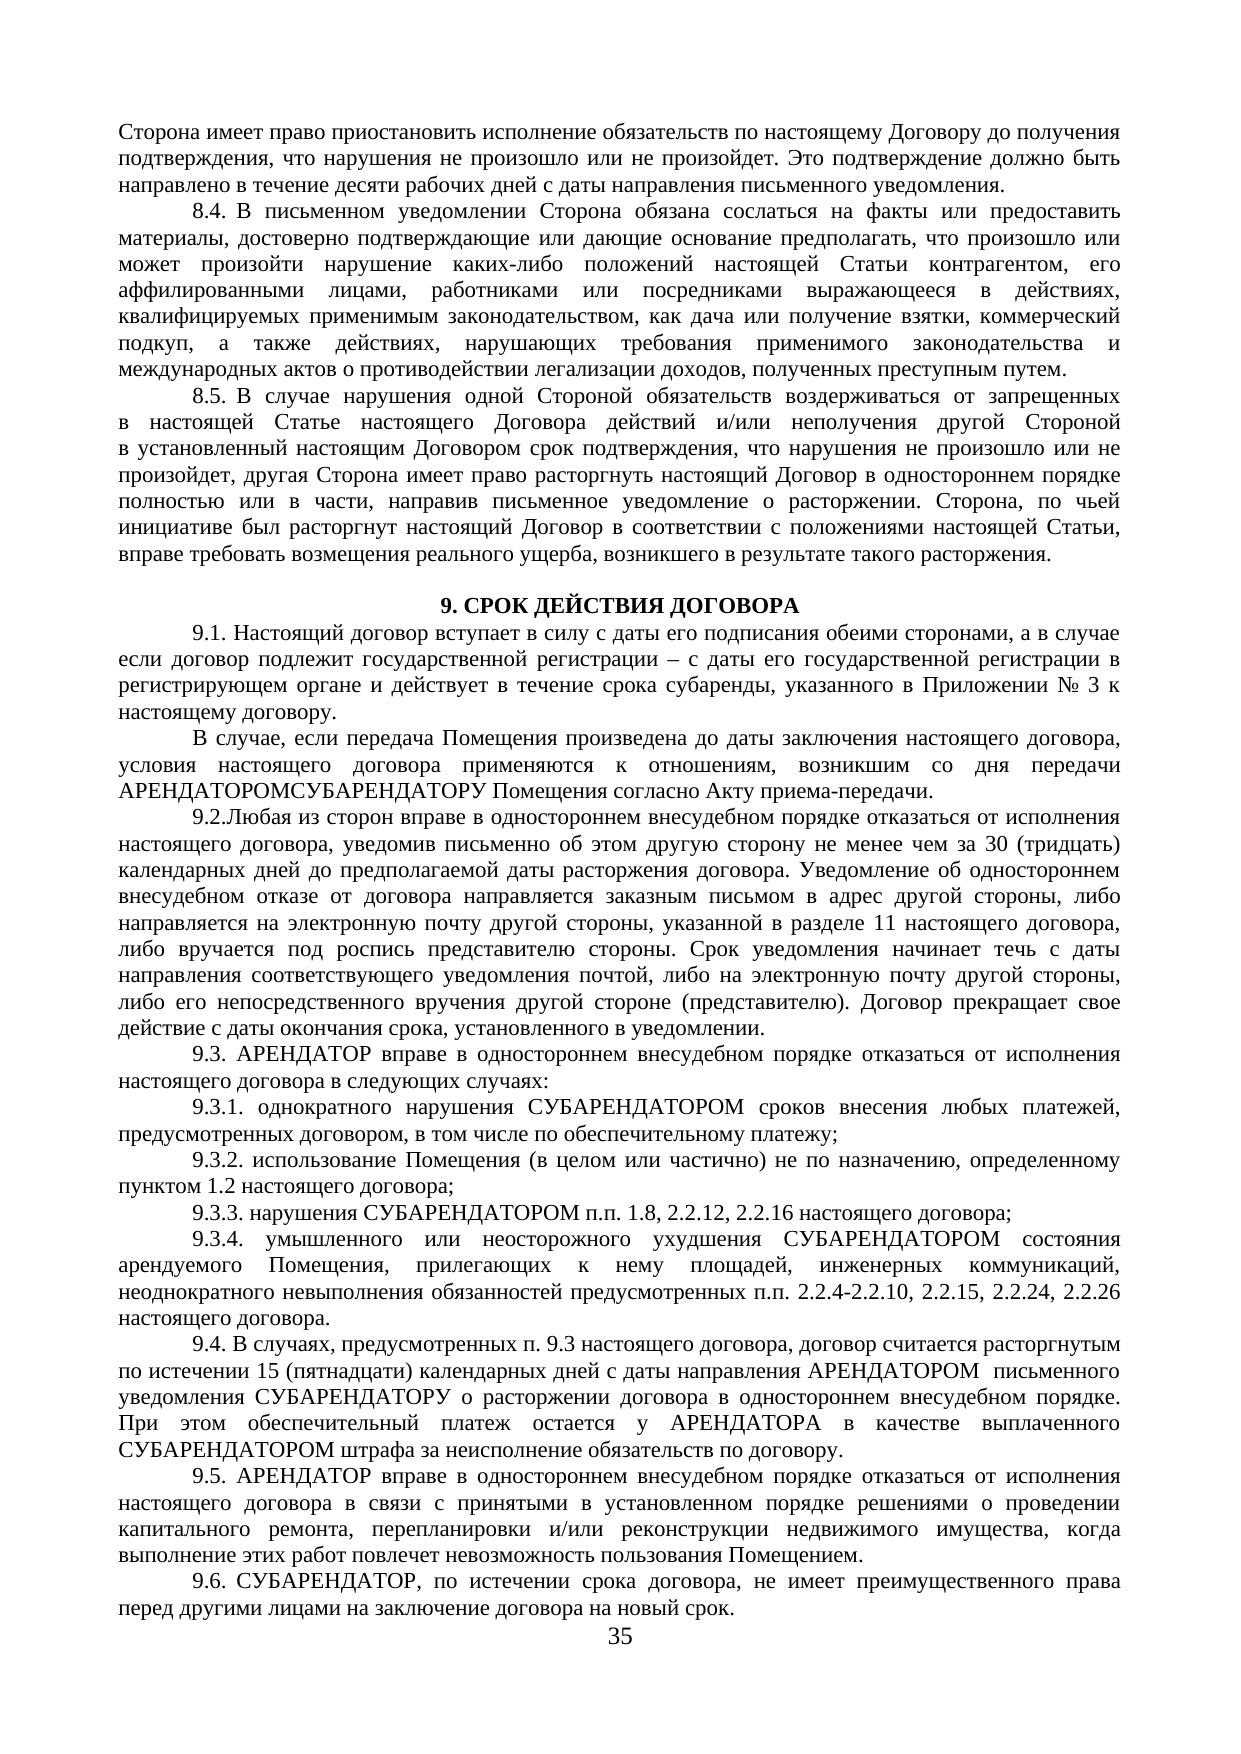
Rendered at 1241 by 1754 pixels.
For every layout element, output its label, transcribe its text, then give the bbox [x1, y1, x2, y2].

text 9.3.2. использование Помещения (в целом или частично) не по назначению, определенному пунктом 1.2 настоящего договора; [118, 1146, 1122, 1199]
text 9.2.Любая из сторон вправе в одностороннем внесудебном порядке отказаться от исполнения настоящего договора, уведомив письменно об этом другую сторону не менее чем за 30 (тридцать) календарных дней до предполагаемой даты расторжения договора. Уведомление об одностороннем внесудебном отказе от договора направляется заказным письмом в адрес другой стороны, либо направляется на электронную почту другой стороны, указанной в разделе 11 настоящего договора, либо вручается под роспись представителю стороны. Срок уведомления начинает течь с даты направления соответствующего уведомления почтой, либо на электронную почту другой стороны, либо его непосредственного вручения другой стороне (представителю). Договор прекращает свое действие с даты окончания срока, установленного в уведомлении. [118, 803, 1122, 1041]
text 9. СРОК ДЕЙСТВИЯ ДОГОВОРА [118, 592, 1122, 619]
text 9.6. СУБАРЕНДАТОР, по истечении срока договора, не имеет преимущественного права перед другими лицами на заключение договора на новый срок. [118, 1568, 1122, 1620]
text 9.3.4. умышленного или неосторожного ухудшения СУБАРЕНДАТОРОМ состояния арендуемого Помещения, прилегающих к нему площадей, инженерных коммуникаций, неоднократного невыполнения обязанностей предусмотренных п.п. 2.2.4-2.2.10, 2.2.15, 2.2.24, 2.2.26 настоящего договора. [118, 1225, 1122, 1330]
text 9.3. АРЕНДАТОР вправе в одностороннем внесудебном порядке отказаться от исполнения настоящего договора в следующих случаях: [118, 1041, 1122, 1093]
text 9.1. Настоящий договор вступает в силу с даты его подписания обеими сторонами, а в случае если договор подлежит государственной регистрации – с даты его государственной регистрации в регистрирующем органе и действует в течение срока субаренды, указанного в Приложении № 3 к настоящему договору. [118, 619, 1122, 724]
text 9.3.3. нарушения СУБАРЕНДАТОРОМ п.п. 1.8, 2.2.12, 2.2.16 настоящего договора; [118, 1199, 1122, 1225]
list В письменном уведомлении Сторона обязана сослаться на факты или предоставить материалы, достоверно подтверждающие или дающие основание предполагать, что произошло или может произойти нарушение каких-либо положений настоящей Статьи контрагентом, его аффилированными лицами, работниками или посредниками выражающееся в действиях, квалифицируемых применимым законодательством, как дача или получение взятки, коммерческий подкуп, а также действиях, нарушающих требования применимого законодательства и международных актов о противодействии легализации доходов, полученных преступным путем. [118, 197, 1122, 382]
text В случае, если передача Помещения произведена до даты заключения настоящего договора, условия настоящего договора применяются к отношениям, возникшим со дня передачи АРЕНДАТОРОМСУБАРЕНДАТОРУ Помещения согласно Акту приема-передачи. [118, 724, 1122, 803]
list В случае нарушения одной Стороной обязательств воздерживаться от запрещенных в настоящей Статье настоящего Договора действий и/или неполучения другой Стороной в установленный настоящим Договором срок подтверждения, что нарушения не произошло или не произойдет, другая Сторона имеет право расторгнуть настоящий Договор в одностороннем порядке полностью или в части, направив письменное уведомление о расторжении. Сторона, по чьей инициативе был расторгнут настоящий Договор в соответствии с положениями настоящей Статьи, вправе требовать возмещения реального ущерба, возникшего в результате такого расторжения. [118, 382, 1122, 566]
text 9.3.1. однократного нарушения СУБАРЕНДАТОРОМ сроков внесения любых платежей, предусмотренных договором, в том числе по обеспечительному платежу; [118, 1093, 1122, 1146]
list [118, 118, 1122, 197]
text 9.5. АРЕНДАТОР вправе в одностороннем внесудебном порядке отказаться от исполнения настоящего договора в связи с принятыми в установленном порядке решениями о проведении капитального ремонта, перепланировки и/или реконструкции недвижимого имущества, когда выполнение этих работ повлечет невозможность пользования Помещением. [118, 1462, 1122, 1568]
text 9.4. В случаях, предусмотренных п. 9.3 настоящего договора, договор считается расторгнутым по истечении 15 (пятнадцати) календарных дней с даты направления АРЕНДАТОРОМ письменного уведомления СУБАРЕНДАТОРУ о расторжении договора в одностороннем внесудебном порядке. При этом обеспечительный платеж остается у АРЕНДАТОРА в качестве выплаченного СУБАРЕНДАТОРОМ штрафа за неисполнение обязательств по договору. [118, 1330, 1122, 1462]
